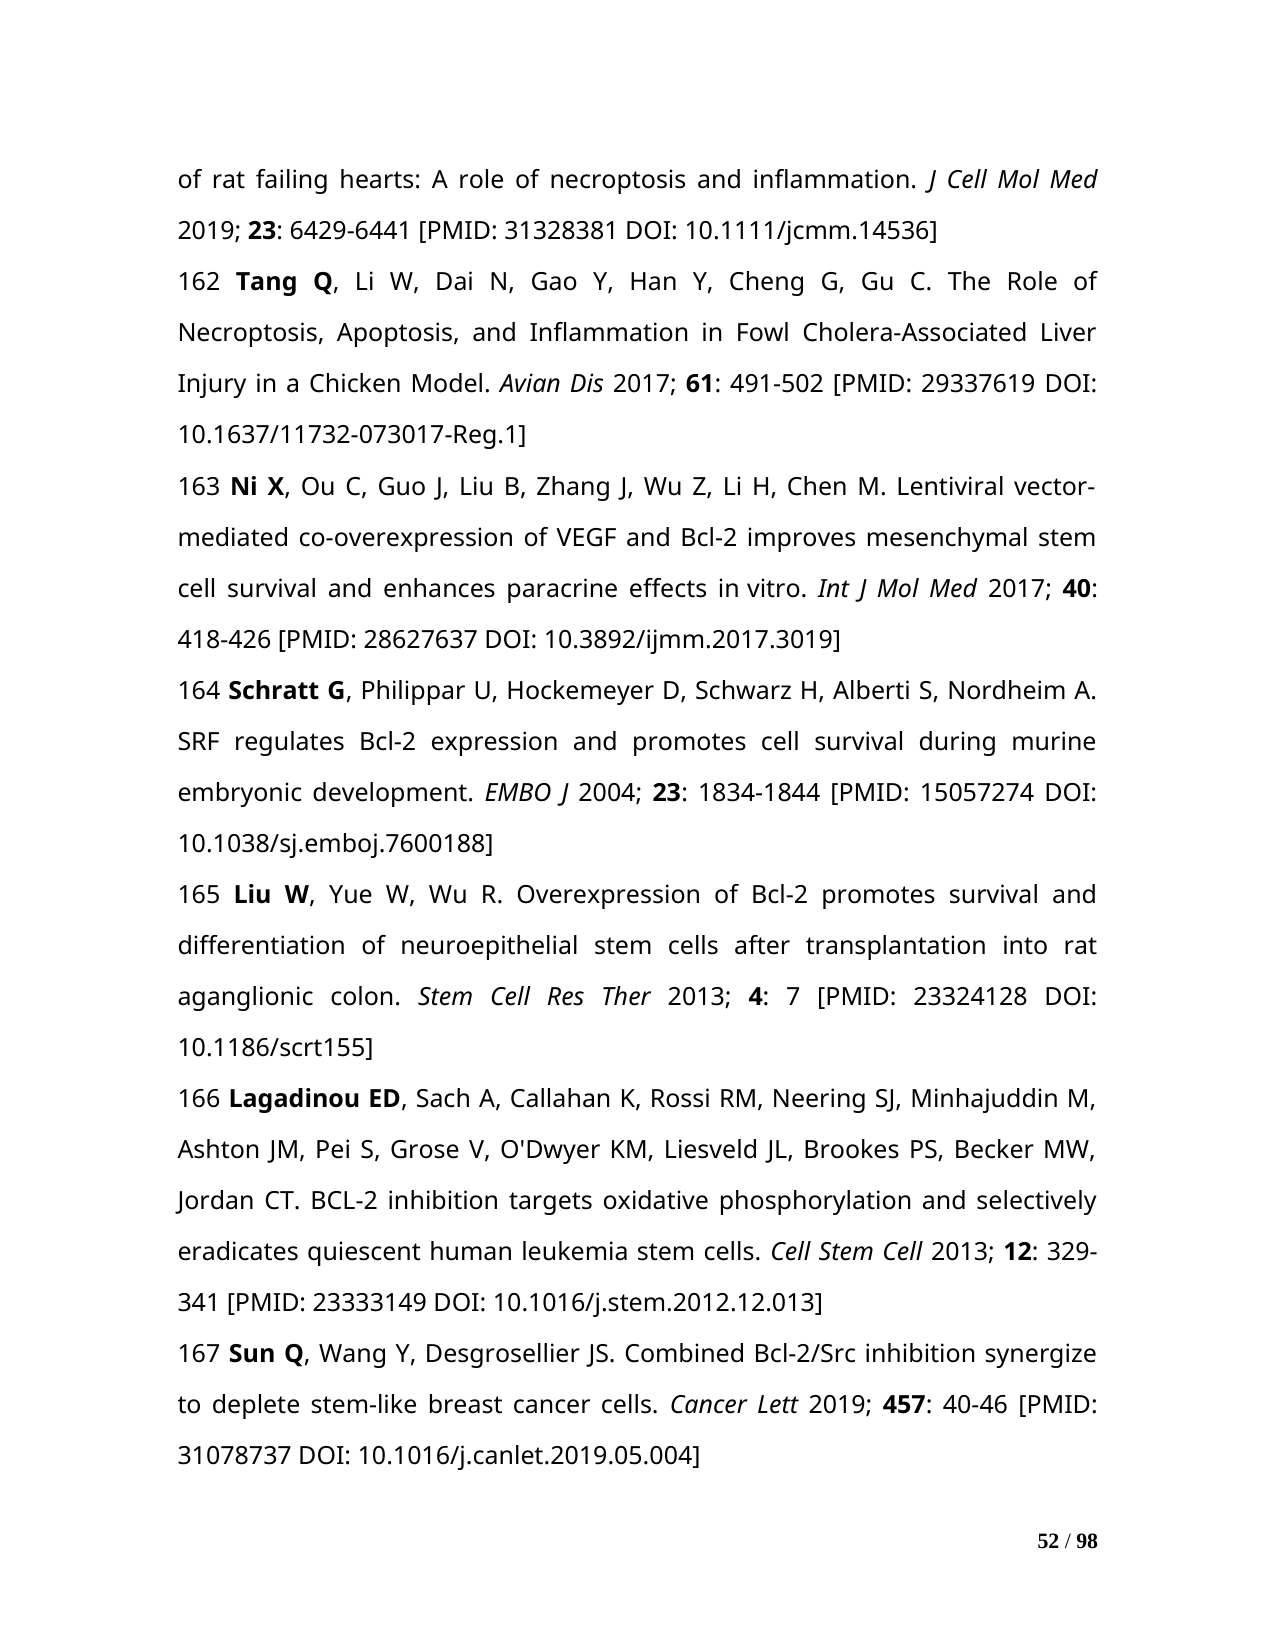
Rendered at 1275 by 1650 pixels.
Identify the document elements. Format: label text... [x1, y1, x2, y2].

text 162 Tang Q, Li W, Dai N, Gao Y, Han Y, Cheng G, Gu C. The Role of Necroptosis, Apoptosis, and Inflammation in Fowl Cholera-Associated Liver Injury in a Chicken Model. Avian Dis 2017; 61: 491-502 [PMID: 29337619 DOI: 10.1637/11732-073017-Reg.1] [177, 264, 1098, 451]
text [177, 162, 1098, 247]
text 167 Sun Q, Wang Y, Desgrosellier JS. Combined Bcl-2/Src inhibition synergize to deplete stem-like breast cancer cells. Cancer Lett 2019; 457: 40-46 [PMID: 31078737 DOI: 10.1016/j.canlet.2019.05.004] [177, 1336, 1098, 1472]
text 163 Ni X, Ou C, Guo J, Liu B, Zhang J, Wu Z, Li H, Chen M. Lentiviral vector-mediated co-overexpression of VEGF and Bcl-2 improves mesenchymal stem cell survival and enhances paracrine effects in vitro. Int J Mol Med 2017; 40: 418-426 [PMID: 28627637 DOI: 10.3892/ijmm.2017.3019] [177, 468, 1098, 655]
text 164 Schratt G, Philippar U, Hockemeyer D, Schwarz H, Alberti S, Nordheim A. SRF regulates Bcl-2 expression and promotes cell survival during murine embryonic development. EMBO J 2004; 23: 1834-1844 [PMID: 15057274 DOI: 10.1038/sj.emboj.7600188] [177, 672, 1098, 859]
text 166 Lagadinou ED, Sach A, Callahan K, Rossi RM, Neering SJ, Minhajuddin M, Ashton JM, Pei S, Grose V, O'Dwyer KM, Liesveld JL, Brookes PS, Becker MW, Jordan CT. BCL-2 inhibition targets oxidative phosphorylation and selectively eradicates quiescent human leukemia stem cells. Cell Stem Cell 2013; 12: 329-341 [PMID: 23333149 DOI: 10.1016/j.stem.2012.12.013] [177, 1081, 1098, 1319]
text 165 Liu W, Yue W, Wu R. Overexpression of Bcl-2 promotes survival and differentiation of neuroepithelial stem cells after transplantation into rat aganglionic colon. Stem Cell Res Ther 2013; 4: 7 [PMID: 23324128 DOI: 10.1186/scrt155] [177, 876, 1098, 1064]
